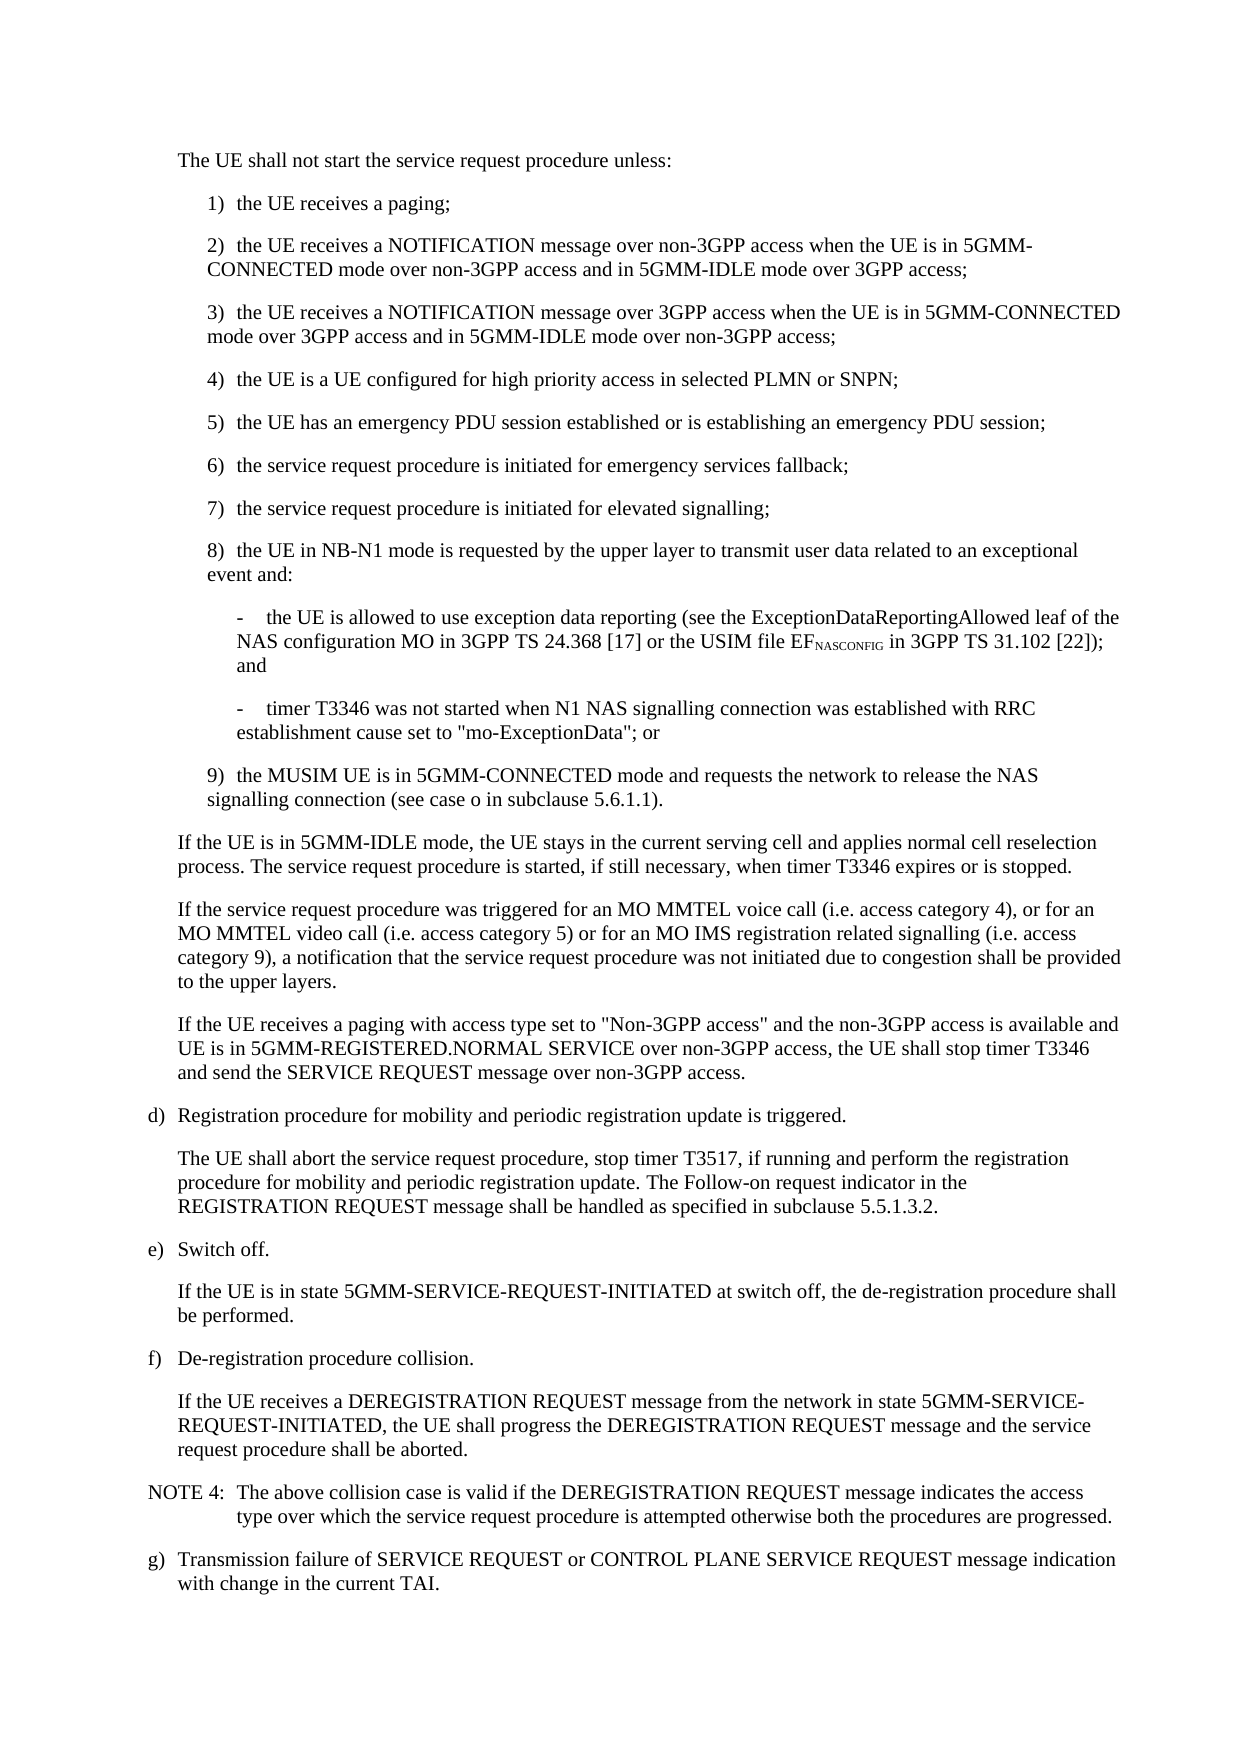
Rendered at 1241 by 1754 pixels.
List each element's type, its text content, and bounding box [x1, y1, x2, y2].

text If the service request procedure was triggered for an MO MMTEL voice call (i.e. access category 4), or for an MO MMTEL video call (i.e. access category 5) or for an MO IMS registration related signalling (i.e. access category 9), a notification that the service request procedure was not initiated due to congestion shall be provided to the upper layers. [148, 897, 1122, 993]
text 4) the UE is a UE configured for high priority access in selected PLMN or SNPN; [207, 367, 1122, 391]
text 5) the UE has an emergency PDU session established or is establishing an emergency PDU session; [207, 410, 1122, 434]
text 7) the service request procedure is initiated for elevated signalling; [207, 496, 1122, 519]
text The UE shall abort the service request procedure, stop timer T3517, if running and perform the registration procedure for mobility and periodic registration update. The Follow-on request indicator in the REGISTRATION REQUEST message shall be handled as specified in subclause 5.5.1.3.2. [148, 1146, 1122, 1218]
text 8) the UE in NB-N1 mode is requested by the upper layer to transmit user data related to an exceptional event and: [207, 538, 1122, 586]
text 6) the service request procedure is initiated for emergency services fallback; [207, 453, 1122, 477]
text f) De-registration procedure collision. [148, 1346, 1122, 1370]
text If the UE is in state 5GMM-SERVICE-REQUEST-INITIATED at switch off, the de-registration procedure shall be performed. [148, 1279, 1122, 1327]
text 3) the UE receives a NOTIFICATION message over 3GPP access when the UE is in 5GMM-CONNECTED mode over 3GPP access and in 5GMM-IDLE mode over non-3GPP access; [207, 300, 1122, 348]
text If the UE is in 5GMM-IDLE mode, the UE stays in the current serving cell and applies normal cell reselection process. The service request procedure is started, if still necessary, when timer T3346 expires or is stopped. [148, 830, 1122, 878]
text e) Switch off. [148, 1236, 1122, 1261]
text If the UE receives a DEREGISTRATION REQUEST message from the network in state 5GMM-SERVICE-REQUEST-INITIATED, the UE shall progress the DEREGISTRATION REQUEST message and the service request procedure shall be aborted. [148, 1389, 1122, 1461]
text - timer T3346 was not started when N1 NAS signalling connection was established with RRC establishment cause set to "mo-ExceptionData"; or [236, 696, 1122, 744]
text 2) the UE receives a NOTIFICATION message over non-3GPP access when the UE is in 5GMM-CONNECTED mode over non-3GPP access and in 5GMM-IDLE mode over 3GPP access; [207, 233, 1122, 281]
text NOTE 4: The above collision case is valid if the DEREGISTRATION REQUEST message indicates the access type over which the service request procedure is attempted otherwise both the procedures are progressed. [148, 1480, 1122, 1528]
text d) Registration procedure for mobility and periodic registration update is triggered. [148, 1103, 1122, 1127]
text The UE shall not start the service request procedure unless: [148, 148, 1122, 172]
text 9) the MUSIM UE is in 5GMM-CONNECTED mode and requests the network to release the NAS signalling connection (see case o in subclause 5.6.1.1). [207, 763, 1122, 811]
text 1) the UE receives a paging; [207, 191, 1122, 214]
text If the UE receives a paging with access type set to "Non-3GPP access" and the non-3GPP access is available and UE is in 5GMM-REGISTERED.NORMAL SERVICE over non-3GPP access, the UE shall stop timer T3346 and send the SERVICE REQUEST message over non-3GPP access. [148, 1012, 1122, 1084]
text g) Transmission failure of SERVICE REQUEST or CONTROL PLANE SERVICE REQUEST message indication with change in the current TAI. [148, 1547, 1122, 1595]
text - the UE is allowed to use exception data reporting (see the ExceptionDataReportingAllowed leaf of the NAS configuration MO in 3GPP TS 24.368 [17] or the USIM file EFNASCONFIG in 3GPP TS 31.102 [22]); and [236, 605, 1122, 677]
